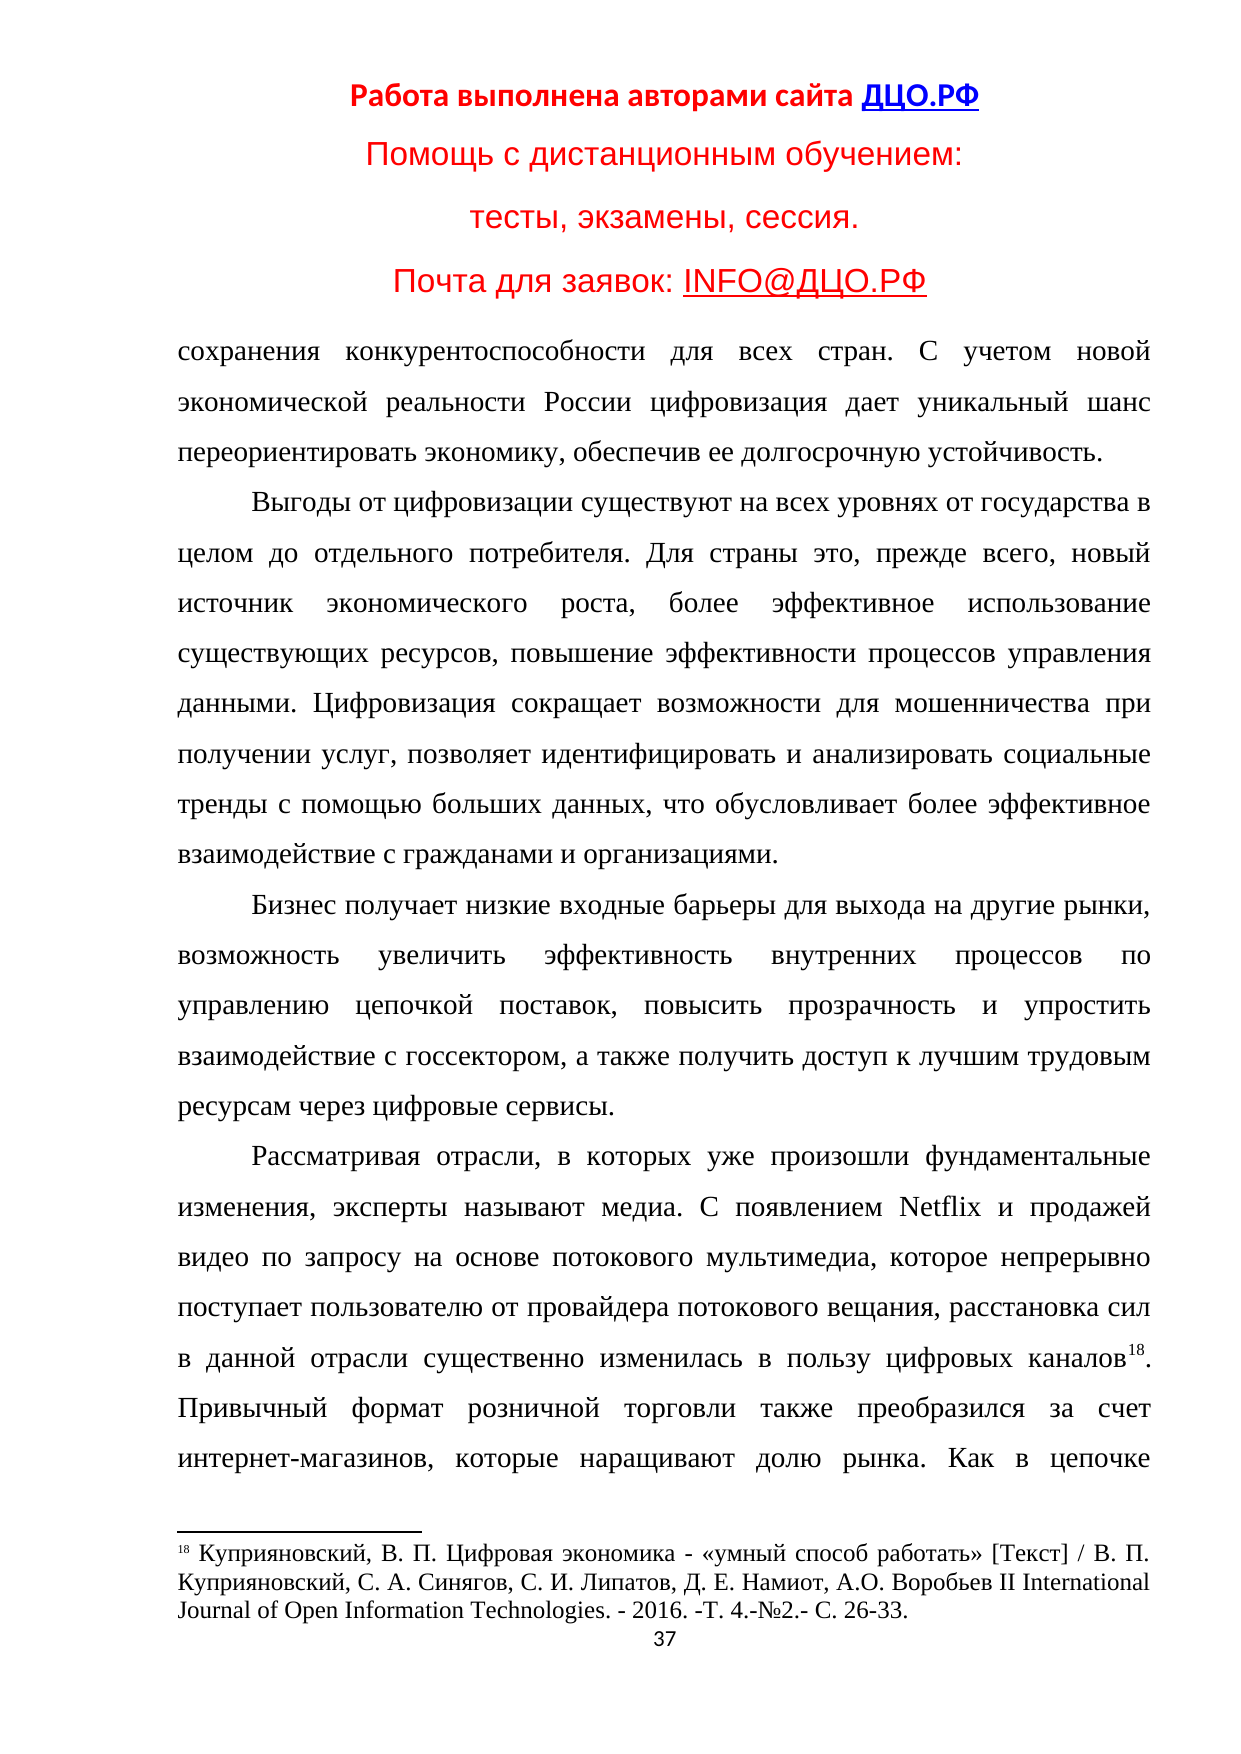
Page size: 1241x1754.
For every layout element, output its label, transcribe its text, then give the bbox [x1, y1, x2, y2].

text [177, 333, 1152, 468]
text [177, 1138, 1152, 1474]
text Выгоды от цифровизации существуют на всех уровнях от государства в целом до отдельного потребителя. Для страны это, прежде всего, новый источник экономического роста, более эффективное использование существующих ресурсов, повышение эффективности процессов управления данными. Цифровизация сокращает возможности для мошенничества при получении услуг, позволяет идентифицировать и анализировать социальные тренды с помощью больших данных, что обусловливает более эффективное взаимодействие с гражданами и организациями. [177, 484, 1152, 870]
text Бизнес получает низкие входные барьеры для выхода на другие рынки, возможность увеличить эффективность внутренних процессов по управлению цепочкой поставок, повысить прозрачность и упростить взаимодействие с госсектором, а также получить доступ к лучшим трудовым ресурсам через цифровые сервисы. [177, 887, 1152, 1122]
